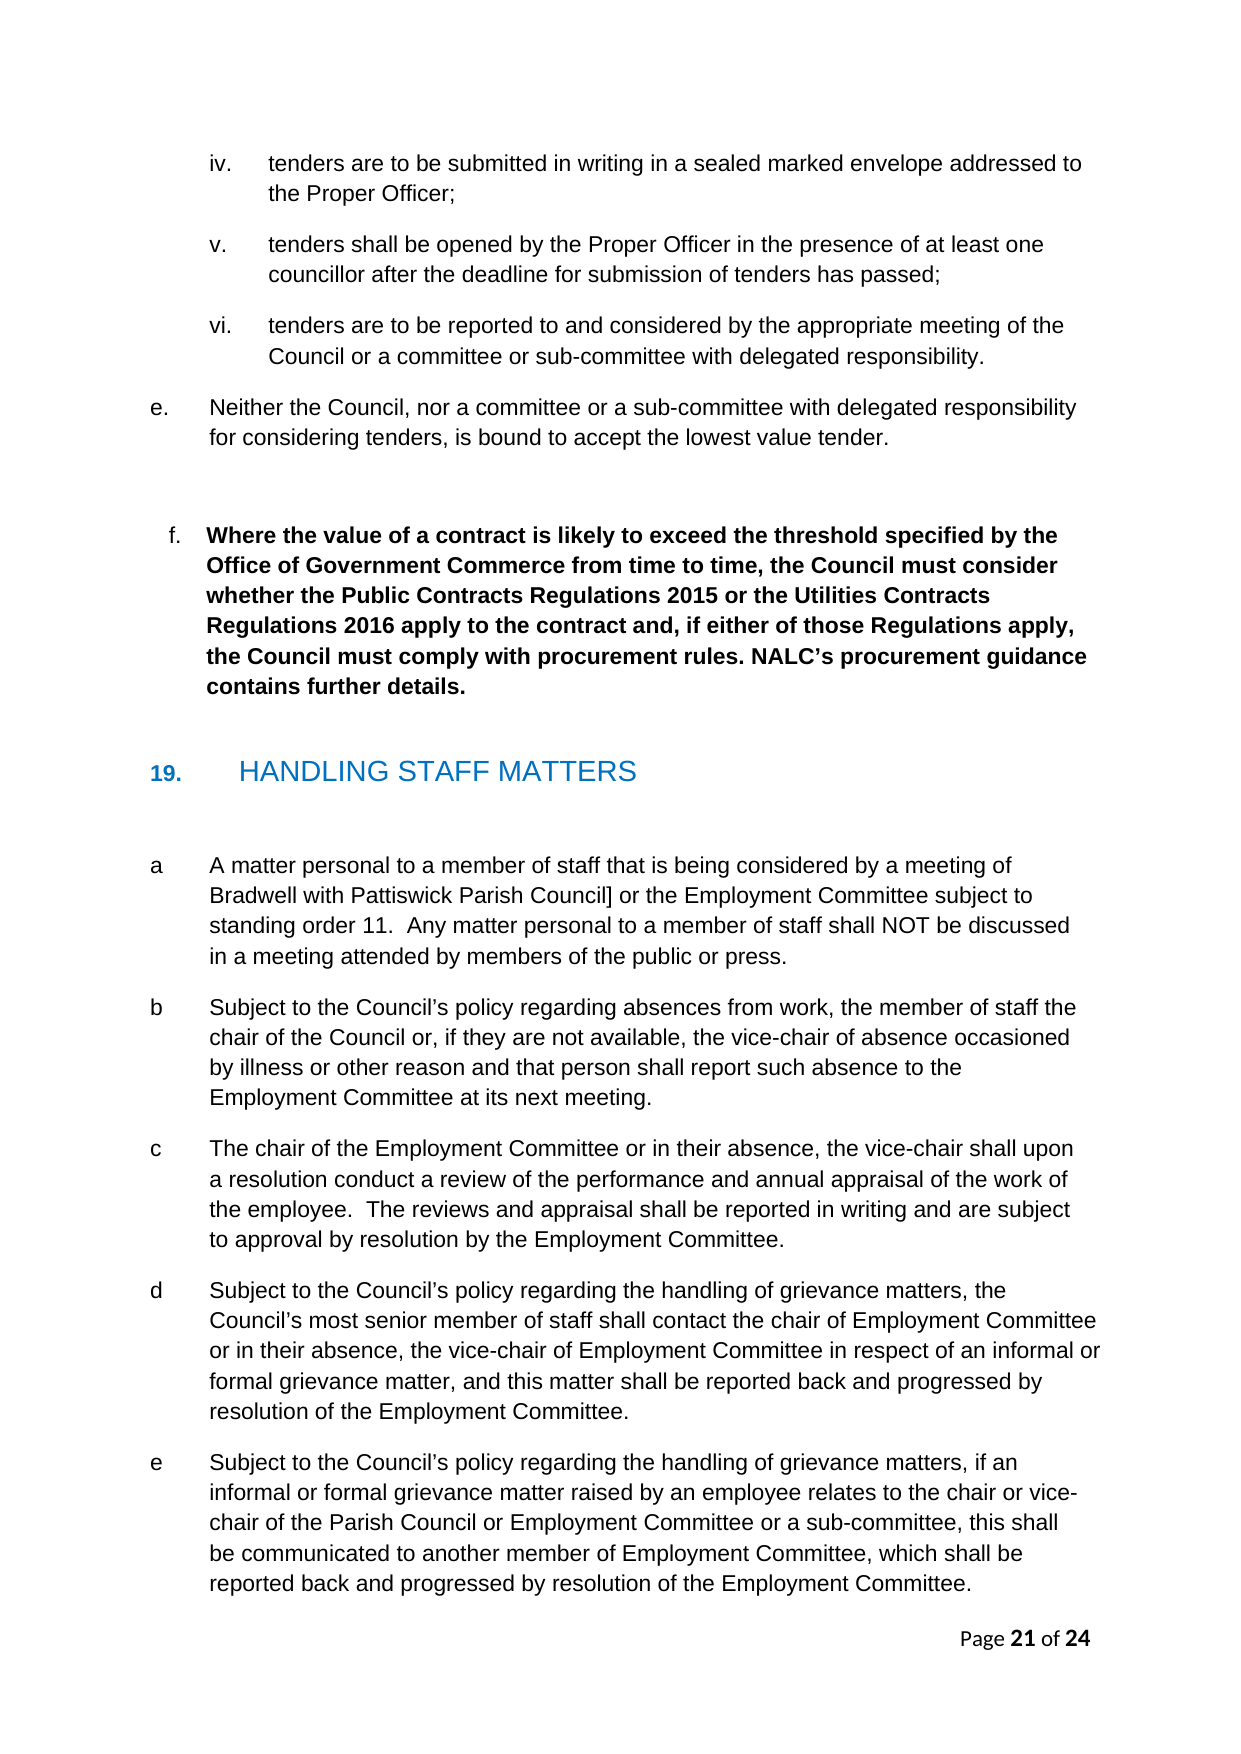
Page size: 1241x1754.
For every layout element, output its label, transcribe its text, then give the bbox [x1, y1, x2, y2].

list tenders are to be reported to and considered by the appropriate meeting of the Council or a committee or sub-committee with delegated responsibility. [209, 312, 1090, 369]
list Subject to the Council’s policy regarding the handling of grievance matters, if an informal or formal grievance matter raised by an employee relates to the chair or vice-chair of the Parish Council or Employment Committee or a sub-committee, this shall be communicated to another member of Employment Committee, which shall be reported back and progressed by resolution of the Employment Committee. [150, 1449, 1090, 1596]
list tenders shall be opened by the Proper Officer in the presence of at least one councillor after the deadline for submission of tenders has passed; [209, 231, 1090, 288]
subtitle HANDLING STAFF MATTERS [150, 754, 1090, 826]
list A matter personal to a member of staff that is being considered by a meeting of Bradwell with Pattiswick Parish Council] or the Employment Committee subject to standing order 11. Any matter personal to a member of staff shall NOT be discussed in a meeting attended by members of the public or press. [150, 852, 1090, 969]
list Neither the Council, nor a committee or a sub-committee with delegated responsibility for considering tenders, is bound to accept the lowest value tender. [150, 394, 1090, 450]
list Subject to the Council’s policy regarding the handling of grievance matters, the Council’s most senior member of staff shall contact the chair of Employment Committee or in their absence, the vice-chair of Employment Committee in respect of an informal or formal grievance matter, and this matter shall be reported back and progressed by resolution of the Employment Committee. [150, 1277, 1105, 1424]
list Where the value of a contract is likely to exceed the threshold specified by the Office of Government Commerce from time to time, the Council must consider whether the Public Contracts Regulations 2015 or the Utilities Contracts Regulations 2016 apply to the contract and, if either of those Regulations apply, the Council must comply with procurement rules. NALC’s procurement guidance contains further details. [169, 522, 1090, 699]
list tenders are to be submitted in writing in a sealed marked envelope addressed to the Proper Officer; [209, 150, 1090, 207]
list Subject to the Council’s policy regarding absences from work, the member of staff the chair of the Council or, if they are not available, the vice-chair of absence occasioned by illness or other reason and that person shall report such absence to the Employment Committee at its next meeting. [150, 994, 1090, 1111]
list The chair of the Employment Committee or in their absence, the vice-chair shall upon a resolution conduct a review of the performance and annual appraisal of the work of the employee. The reviews and appraisal shall be reported in writing and are subject to approval by resolution by the Employment Committee. [150, 1135, 1090, 1252]
